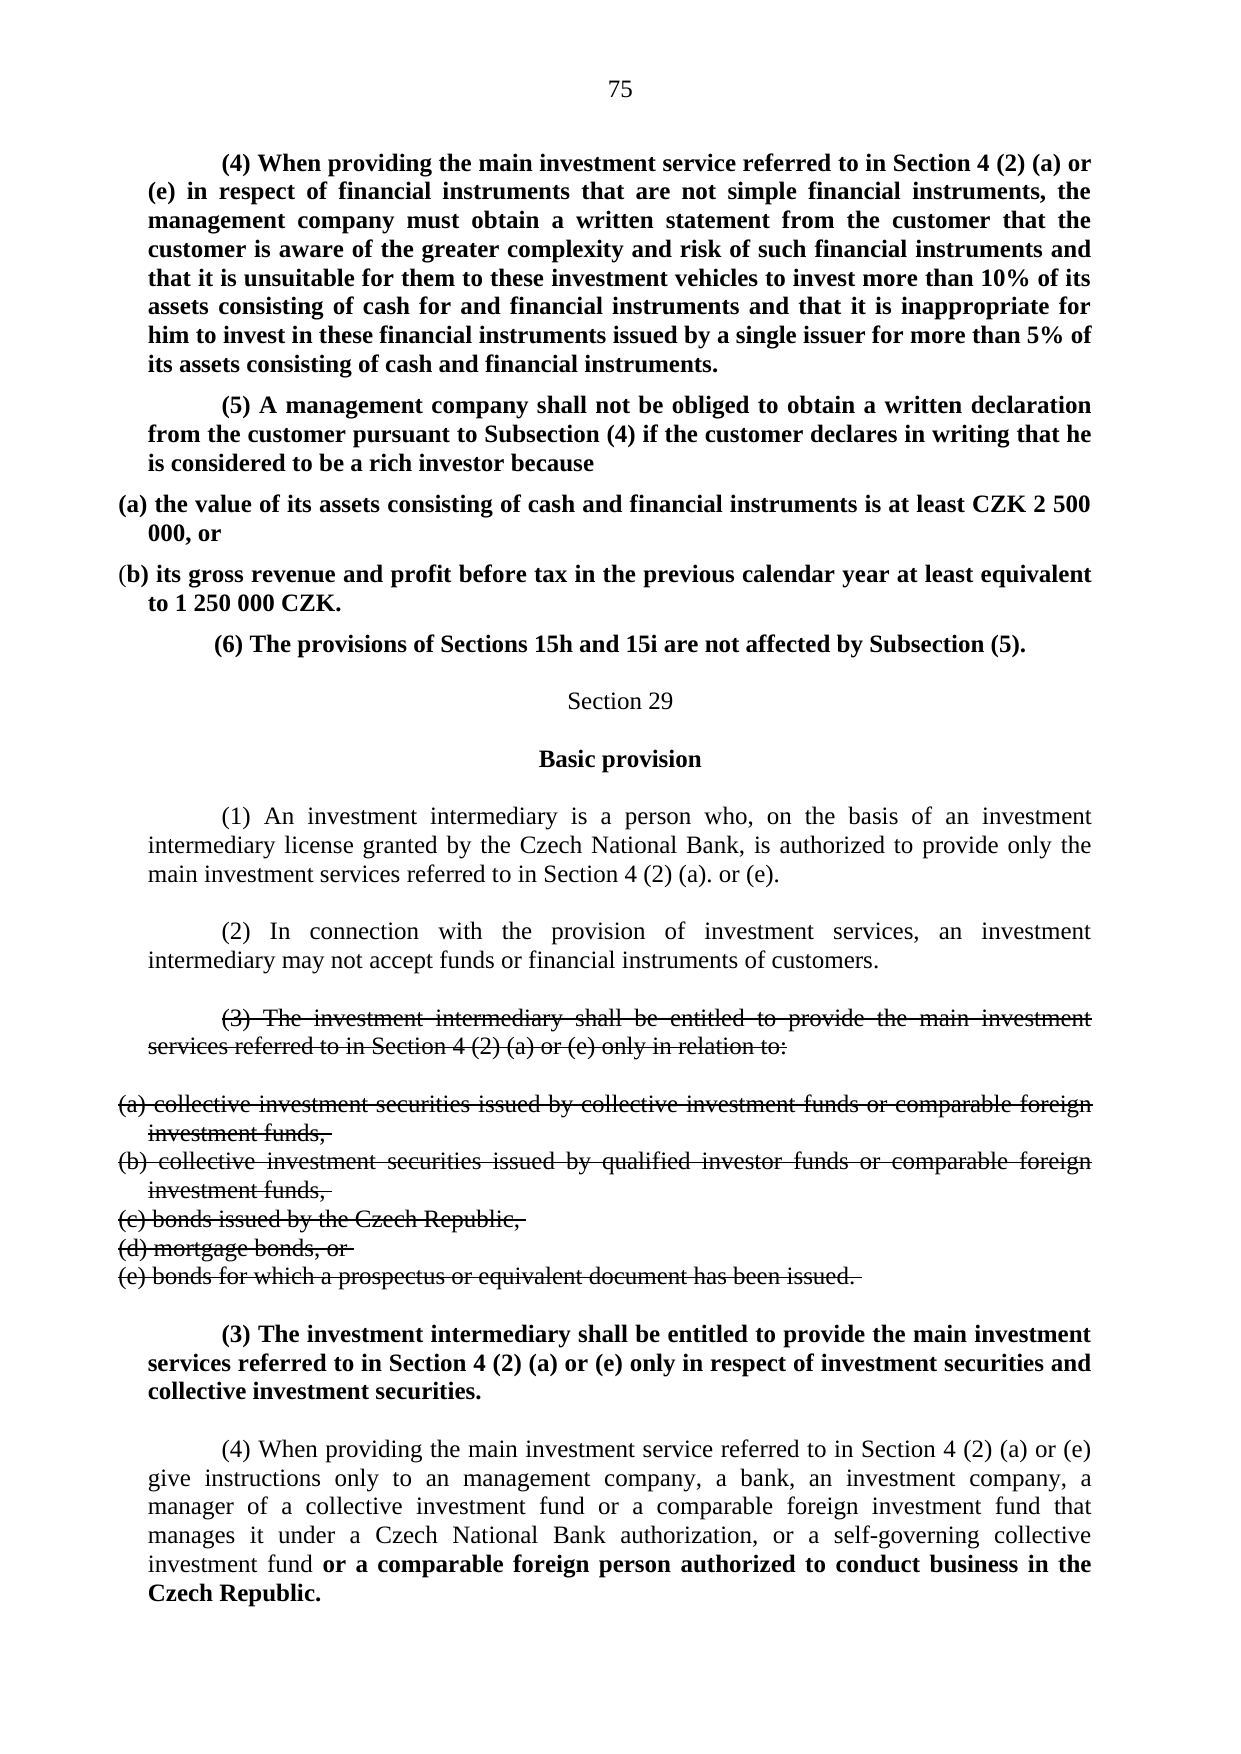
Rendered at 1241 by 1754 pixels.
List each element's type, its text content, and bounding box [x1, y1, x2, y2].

text (1) An investment intermediary is a person who, on the basis of an investment intermediary license granted by the Czech National Bank, is authorized to provide only the main investment services referred to in Section 4 (2) (a). or (e). [148, 801, 1093, 888]
text (4) When providing the main investment service referred to in Section 4 (2) (a) or (e) give instructions only to an management company, a bank, an investment company, a manager of a collective investment fund or a comparable foreign investment fund that manages it under a Czech National Bank authorization, or a self-governing collective investment fund or a comparable foreign person authorized to conduct business in the Czech Republic. [148, 1434, 1093, 1606]
text (b) collective investment securities issued by qualified investor funds or comparable foreign investment funds, [118, 1146, 1093, 1204]
text Basic provision [148, 744, 1093, 773]
text (b) its gross revenue and profit before tax in the previous calendar year at least equivalent to 1 250 000 CZK. [118, 559, 1093, 616]
text (d) mortgage bonds, or [118, 1233, 1093, 1261]
text (2) In connection with the provision of investment services, an investment intermediary may not accept funds or financial instruments of customers. [148, 916, 1093, 974]
text (a) collective investment securities issued by collective investment funds or comparable foreign investment funds, [118, 1089, 1093, 1104]
text (e) bonds for which a prospectus or equivalent document has been issued. [118, 1261, 1093, 1290]
text (5) A management company shall not be obliged to obtain a written declaration from the customer pursuant to Subsection (4) if the customer declares in writing that he is considered to be a rich investor because [148, 390, 1093, 476]
text (a) collective investment securities issued by collective investment funds or comparable foreign investment funds, [118, 1106, 1093, 1146]
text (6) The provisions of Sections 15h and 15i are not affected by Subsection (5). [148, 629, 1093, 658]
text (3) The investment intermediary shall be entitled to provide the main investment services referred to in Section 4 (2) (a) or (e) only in relation to: [148, 1003, 1093, 1060]
text (c) bonds issued by the Czech Republic, [118, 1204, 1093, 1233]
text (4) When providing the main investment service referred to in Section 4 (2) (a) or (e) in respect of financial instruments that are not simple financial instruments, the management company must obtain a written statement from the customer that the customer is aware of the greater complexity and risk of such financial instruments and that it is unsuitable for them to these investment vehicles to invest more than 10% of its assets consisting of cash for and financial instruments and that it is inappropriate for him to invest in these financial instruments issued by a single issuer for more than 5% of its assets consisting of cash and financial instruments. [148, 148, 1093, 378]
text Section 29 [148, 686, 1093, 715]
text (a) the value of its assets consisting of cash and financial instruments is at least CZK 2 500 000, or [118, 489, 1093, 546]
text (3) The investment intermediary shall be entitled to provide the main investment services referred to in Section 4 (2) (a) or (e) only in respect of investment securities and collective investment securities. [148, 1319, 1093, 1405]
